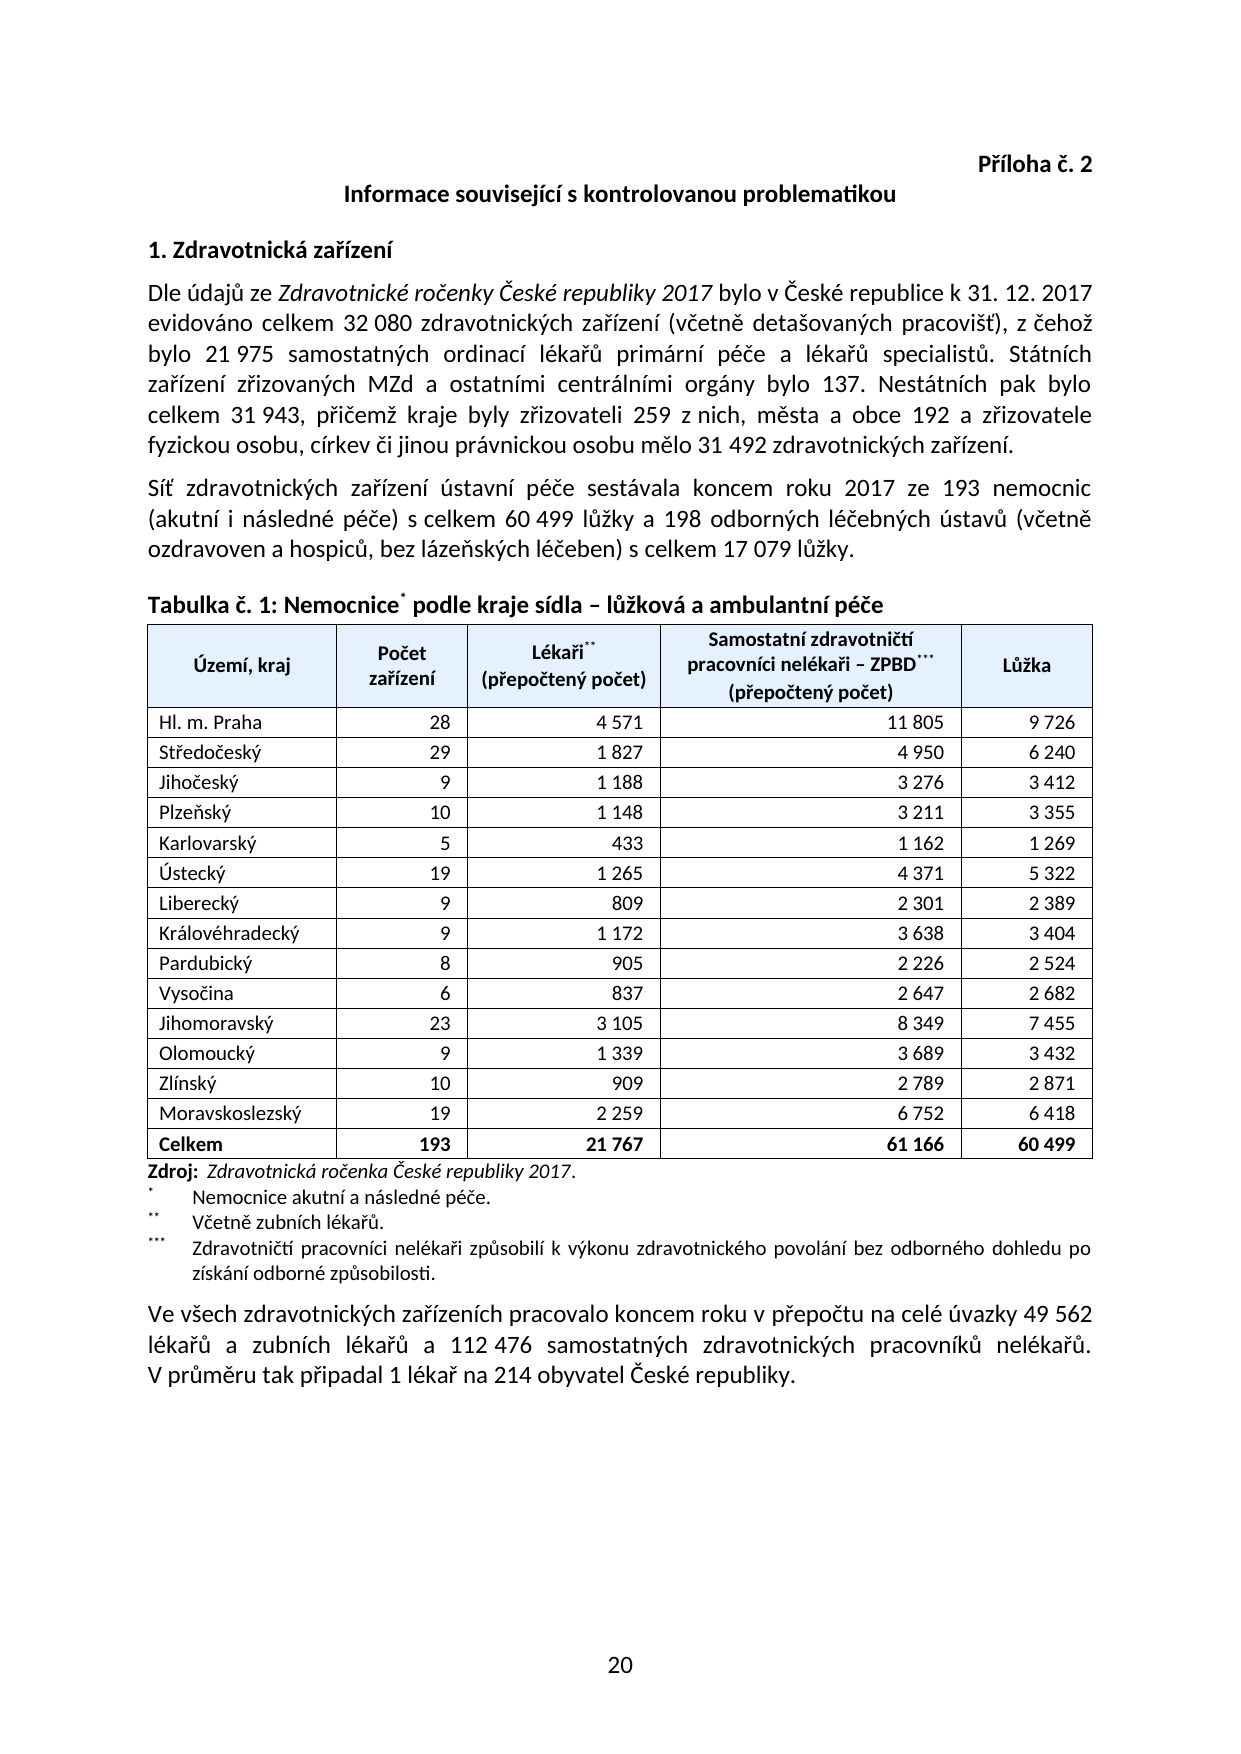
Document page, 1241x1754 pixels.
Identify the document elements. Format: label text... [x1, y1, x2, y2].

table_cell 60 499 [962, 1129, 1092, 1158]
table_header Lůžka [962, 625, 1092, 707]
table_cell 6 752 [661, 1099, 961, 1128]
table_cell 9 [337, 888, 467, 917]
table_cell 1 269 [962, 828, 1092, 857]
table_cell 2 871 [962, 1069, 1092, 1098]
table_cell Ústecký [148, 858, 336, 887]
table_cell 1 339 [468, 1039, 660, 1068]
table_cell 2 389 [962, 888, 1092, 917]
table_cell 2 789 [661, 1069, 961, 1098]
table_cell 809 [468, 888, 660, 917]
table_cell 1 265 [468, 858, 660, 887]
text Zdroj: Zdravotnická ročenka České republiky 2017. [148, 1159, 1092, 1184]
table_cell 6 [337, 979, 467, 1008]
table_cell 9 [337, 768, 467, 797]
table_cell 5 322 [962, 858, 1092, 887]
table_cell 2 259 [468, 1099, 660, 1128]
table_cell 5 [337, 828, 467, 857]
table_cell Olomoucký [148, 1039, 336, 1068]
table_cell 3 105 [468, 1009, 660, 1038]
text * Nemocnice akutní a následné péče. [148, 1184, 1092, 1209]
table_header Počet zařízení [337, 625, 467, 707]
text Dle údajů ze Zdravotnické ročenky České republiky 2017 bylo v České republice k 31. 12. 2017 evidováno celkem 32 080 zdravotnických zařízení (včetně detašovaných pracovišť), z čehož bylo 21 975 samostatných ordinací lékařů primární péče a lékařů specialistů. Státních zařízení zřizovaných MZd a ostatními centrálními orgány bylo 137. Nestátních pak bylo celkem 31 943, přičemž kraje byly zřizovateli 259 z nich, města a obce 192 a zřizovatele fyzickou osobu, církev či jinou právnickou osobu mělo 31 492 zdravotnických zařízení. [148, 277, 1092, 460]
table_cell 3 432 [962, 1039, 1092, 1068]
table_cell Karlovarský [148, 828, 336, 857]
table_cell 837 [468, 979, 660, 1008]
table_cell Moravskoslezský [148, 1099, 336, 1128]
table_cell 23 [337, 1009, 467, 1038]
table_cell 8 349 [661, 1009, 961, 1038]
list Nemocnice* podle kraje sídla – lůžková a ambulantní péče [148, 589, 1092, 619]
table_cell 1 827 [468, 738, 660, 767]
table_cell 3 412 [962, 768, 1092, 797]
text Ve všech zdravotnických zařízeních pracovalo koncem roku v přepočtu na celé úvazky 49 562 lékařů a zubních lékařů a 112 476 samostatných zdravotnických pracovníků nelékařů. V průměru tak připadal 1 lékař na 214 obyvatel České republiky. [148, 1298, 1092, 1390]
table_cell 193 [337, 1129, 467, 1158]
table_cell 28 [337, 708, 467, 737]
table_cell 1 172 [468, 919, 660, 947]
table_header Území, kraj [148, 625, 336, 707]
text *** Zdravotničtí pracovníci nelékaři způsobilí k výkonu zdravotnického povolání bez odborného dohledu po získání odborné způsobilosti. [148, 1235, 1092, 1286]
table_cell 4 950 [661, 738, 961, 767]
table_cell 433 [468, 828, 660, 857]
table_cell 7 455 [962, 1009, 1092, 1038]
table_cell 19 [337, 1099, 467, 1128]
table_cell Zlínský [148, 1069, 336, 1098]
table_cell 8 [337, 949, 467, 978]
table_cell 19 [337, 858, 467, 887]
table_cell 1 188 [468, 768, 660, 797]
table_cell 2 301 [661, 888, 961, 917]
table_cell 909 [468, 1069, 660, 1098]
text Příloha č. 2 [148, 148, 1092, 178]
table_cell 10 [337, 798, 467, 827]
table_cell 29 [337, 738, 467, 767]
table_cell 1 148 [468, 798, 660, 827]
table_header Samostatní zdravotničtí pracovníci nelékaři – ZPBD*** (přepočtený počet) [661, 625, 961, 707]
table_cell 905 [468, 949, 660, 978]
subtitle Informace související s kontrolovanou problematikou [148, 178, 1092, 209]
table_cell 9 [337, 919, 467, 947]
table_cell 3 404 [962, 919, 1092, 947]
table_cell Plzeňský [148, 798, 336, 827]
table_cell 11 805 [661, 708, 961, 737]
table_cell Celkem [148, 1129, 336, 1158]
table_cell 3 276 [661, 768, 961, 797]
table_cell Pardubický [148, 949, 336, 978]
table_cell Liberecký [148, 888, 336, 917]
table_cell 9 [337, 1039, 467, 1068]
table_cell Královéhradecký [148, 919, 336, 947]
table_cell 21 767 [468, 1129, 660, 1158]
table_cell 2 226 [661, 949, 961, 978]
table_header Lékaři** (přepočtený počet) [468, 625, 660, 707]
table_cell 2 682 [962, 979, 1092, 1008]
table_cell 4 371 [661, 858, 961, 887]
table_cell 3 638 [661, 919, 961, 947]
table_cell Jihomoravský [148, 1009, 336, 1038]
table_cell 6 240 [962, 738, 1092, 767]
table_cell 2 524 [962, 949, 1092, 978]
table_cell 3 211 [661, 798, 961, 827]
table_cell 9 726 [962, 708, 1092, 737]
table_cell 4 571 [468, 708, 660, 737]
table_cell 6 418 [962, 1099, 1092, 1128]
table_cell Hl. m. Praha [148, 708, 336, 737]
table_cell 3 689 [661, 1039, 961, 1068]
table_cell 1 162 [661, 828, 961, 857]
table_cell Jihočeský [148, 768, 336, 797]
table_cell Vysočina [148, 979, 336, 1008]
text ** Včetně zubních lékařů. [148, 1209, 1092, 1235]
subtitle 1. Zdravotnická zařízení [148, 234, 1092, 264]
table_cell Středočeský [148, 738, 336, 767]
table_cell 61 166 [661, 1129, 961, 1158]
table_cell 3 355 [962, 798, 1092, 827]
text Síť zdravotnických zařízení ústavní péče sestávala koncem roku 2017 ze 193 nemocnic (akutní i následné péče) s celkem 60 499 lůžky a 198 odborných léčebných ústavů (včetně ozdravoven a hospiců, bez lázeňských léčeben) s celkem 17 079 lůžky. [148, 472, 1092, 564]
table_cell 2 647 [661, 979, 961, 1008]
table_cell 10 [337, 1069, 467, 1098]
